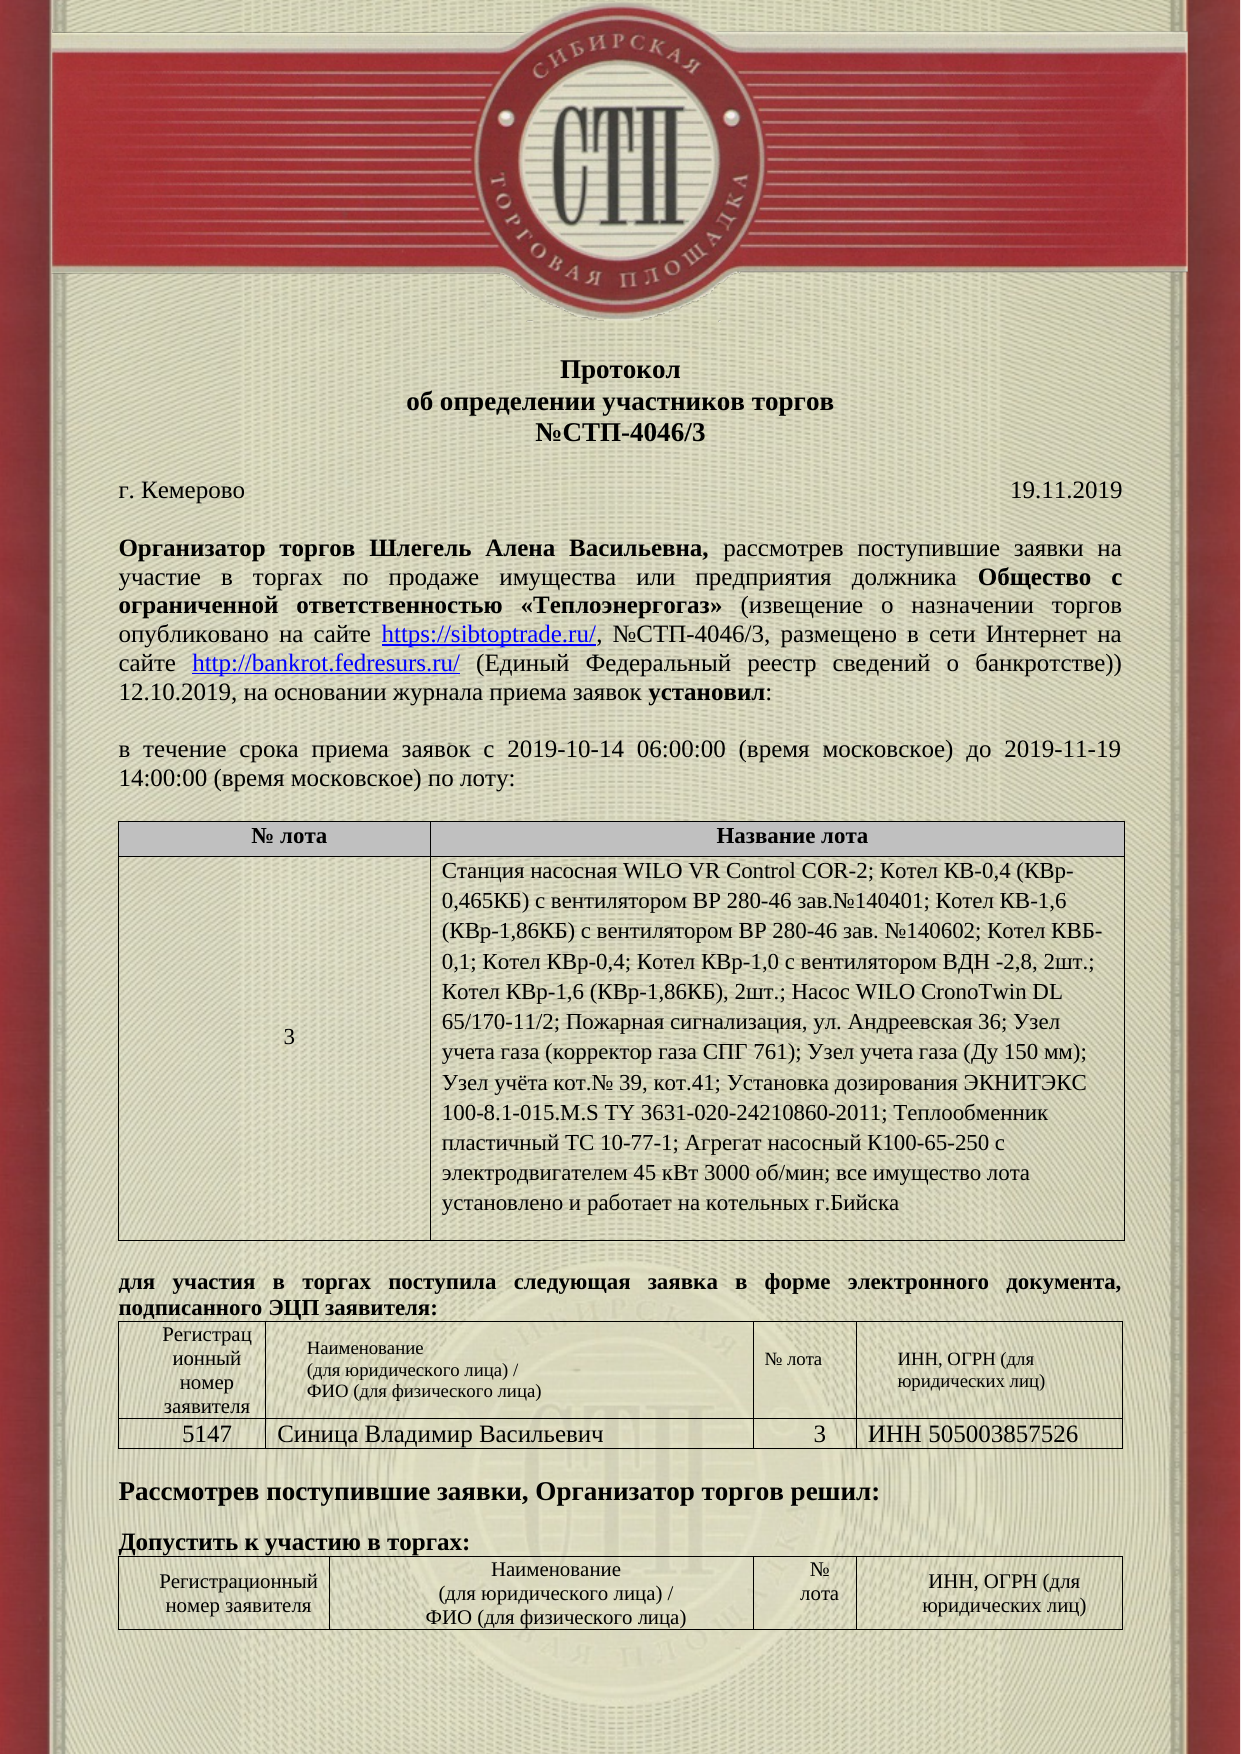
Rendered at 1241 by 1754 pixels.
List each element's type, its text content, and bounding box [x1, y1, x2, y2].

table_cell Синица Владимир Васильевич [266, 1419, 753, 1448]
table_header Регистрационный номер заявителя [119, 1557, 329, 1629]
table_cell 3 [754, 1419, 856, 1448]
table_header № лота [119, 822, 430, 856]
text об определении участников торгов [89, 384, 1152, 416]
table_header № лота [754, 1557, 856, 1629]
table_header Регистрационный номер заявителя [119, 1322, 265, 1418]
text г. Кемерово 19.11.2019 [118, 476, 1122, 504]
table_header Наименование (для юридического лица) / ФИО (для физического лица) [330, 1557, 753, 1629]
table_header Название лота [431, 822, 1124, 856]
text в течение срока приема заявок с 2019-10-14 06:00:00 (время московское) до 2019-11-19 14:00:00 (время московское) по лоту: [118, 734, 1122, 792]
text №СТП-4046/3 [89, 416, 1152, 447]
text Рассмотрев поступившие заявки, Организатор торгов решил: [118, 1475, 1122, 1506]
text Допустить к участию в торгах: [118, 1527, 1152, 1556]
table_header ИНН, ОГРН (для юридических лиц) [857, 1557, 1122, 1629]
table_cell ИНН 505003857526 [857, 1419, 1122, 1448]
table_cell Станция насосная WILO VR Control COR-2; Котел КВ-0,4 (КВр-0,465КБ) с вентилятором ВР 280-46 зав.№140401; Котел КВ-1,6 (КВр-1,86КБ) с вентилятором ВР 280-46 зав. №140602; Котел КВБ-0,1; Котел КВр-0,4; Котел КВр-1,0 с вентилятором ВДН -2,8, 2шт.; Котел КВр-1,6 (КВр-1,86КБ), 2шт.; Насос WILO CronoTwin DL 65/170-11/2; Пожарная сигнализация, ул. Андреевская 36; Узел учета газа (корректор газа СПГ 761); Узел учета газа (Ду 150 мм); Узел учёта кот.№ 39, кот.41; Установка дозирования ЭКНИТЭКС 100-8.1-015.M.S TY 3631-020-24210860-2011; Теплообменник пластичный ТС 10-77-1; Агрегат насосный К100-65-250 с электродвигателем 45 кВт 3000 об/мин; все имущество лота установлено и работает на котельных г.Бийска [431, 857, 1124, 1240]
table_header ИНН, ОГРН (для юридических лиц) [857, 1322, 1122, 1418]
table_header Наименование (для юридического лица) / ФИО (для физического лица) [266, 1322, 753, 1418]
picture [0, 0, 1241, 1754]
text Организатор торгов Шлегель Алена Васильевна, рассмотрев поступившие заявки на участие в торгах по продаже имущества или предприятия должника Общество с ограниченной ответственностью «Теплоэнергогаз» (извещение о назначении торгов опубликовано на сайте https://sibtoptrade.ru/, №СТП-4046/3, размещено в сети Интернет на сайте http://bankrot.fedresurs.ru/ (Единый Федеральный реестр сведений о банкротстве)) 12.10.2019, на основании журнала приема заявок установил: [118, 533, 1122, 706]
table_header № лота [754, 1322, 856, 1418]
table_cell 3 [119, 857, 430, 1240]
table_cell 5147 [119, 1419, 265, 1448]
text для участия в торгах поступила следующая заявка в форме электронного документа, подписанного ЭЦП заявителя: [118, 1268, 1122, 1321]
text Протокол [89, 353, 1152, 384]
